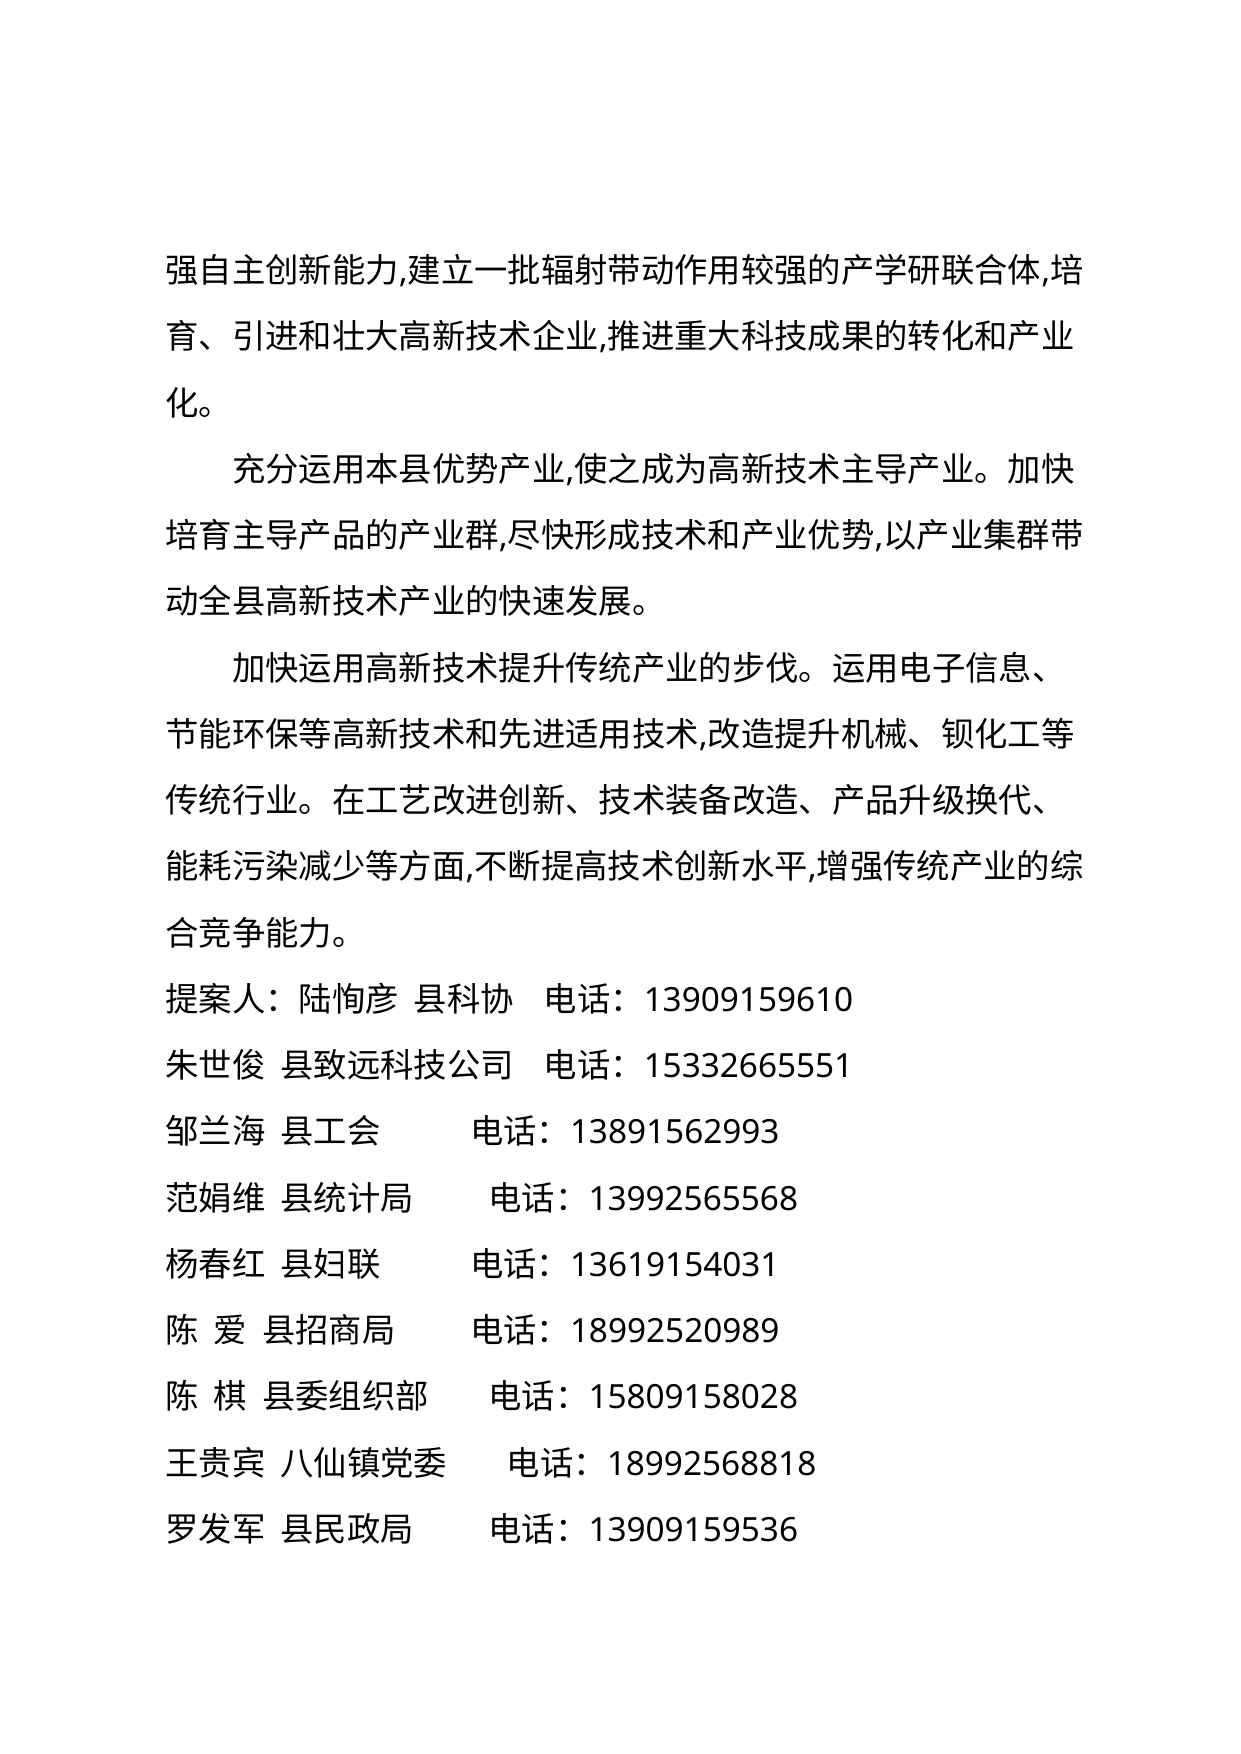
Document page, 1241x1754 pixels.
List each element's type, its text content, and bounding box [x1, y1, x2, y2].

text 加快运用高新技术提升传统产业的步伐。运用电子信息、节能环保等高新技术和先进适用技术,改造提升机械、钡化工等传统行业。在工艺改进创新、技术装备改造、产品升级换代、能耗污染减少等方面,不断提高技术创新水平,增强传统产业的综合竞争能力。 [165, 633, 1087, 964]
text 充分运用本县优势产业,使之成为高新技术主导产业。加快培育主导产品的产业群,尽快形成技术和产业优势,以产业集群带动全县高新技术产业的快速发展。 [165, 434, 1087, 633]
text 提案人：陆恂彦 县科协 电话：13909159610 [165, 964, 1087, 1030]
text 陈 棋 县委组织部 电话：15809158028 [165, 1361, 1087, 1428]
text 邹兰海 县工会 电话：13891562993 [165, 1096, 1087, 1163]
text 范娟维 县统计局 电话：13992565568 [165, 1163, 1087, 1229]
text 罗发军 县民政局 电话：13909159536 [165, 1494, 1087, 1560]
text 杨春红 县妇联 电话：13619154031 [165, 1229, 1087, 1295]
text 陈 爱 县招商局 电话：18992520989 [165, 1295, 1087, 1361]
text 王贵宾 八仙镇党委 电话：18992568818 [165, 1428, 1087, 1494]
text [165, 235, 1087, 434]
text 朱世俊 县致远科技公司 电话：15332665551 [165, 1030, 1087, 1096]
